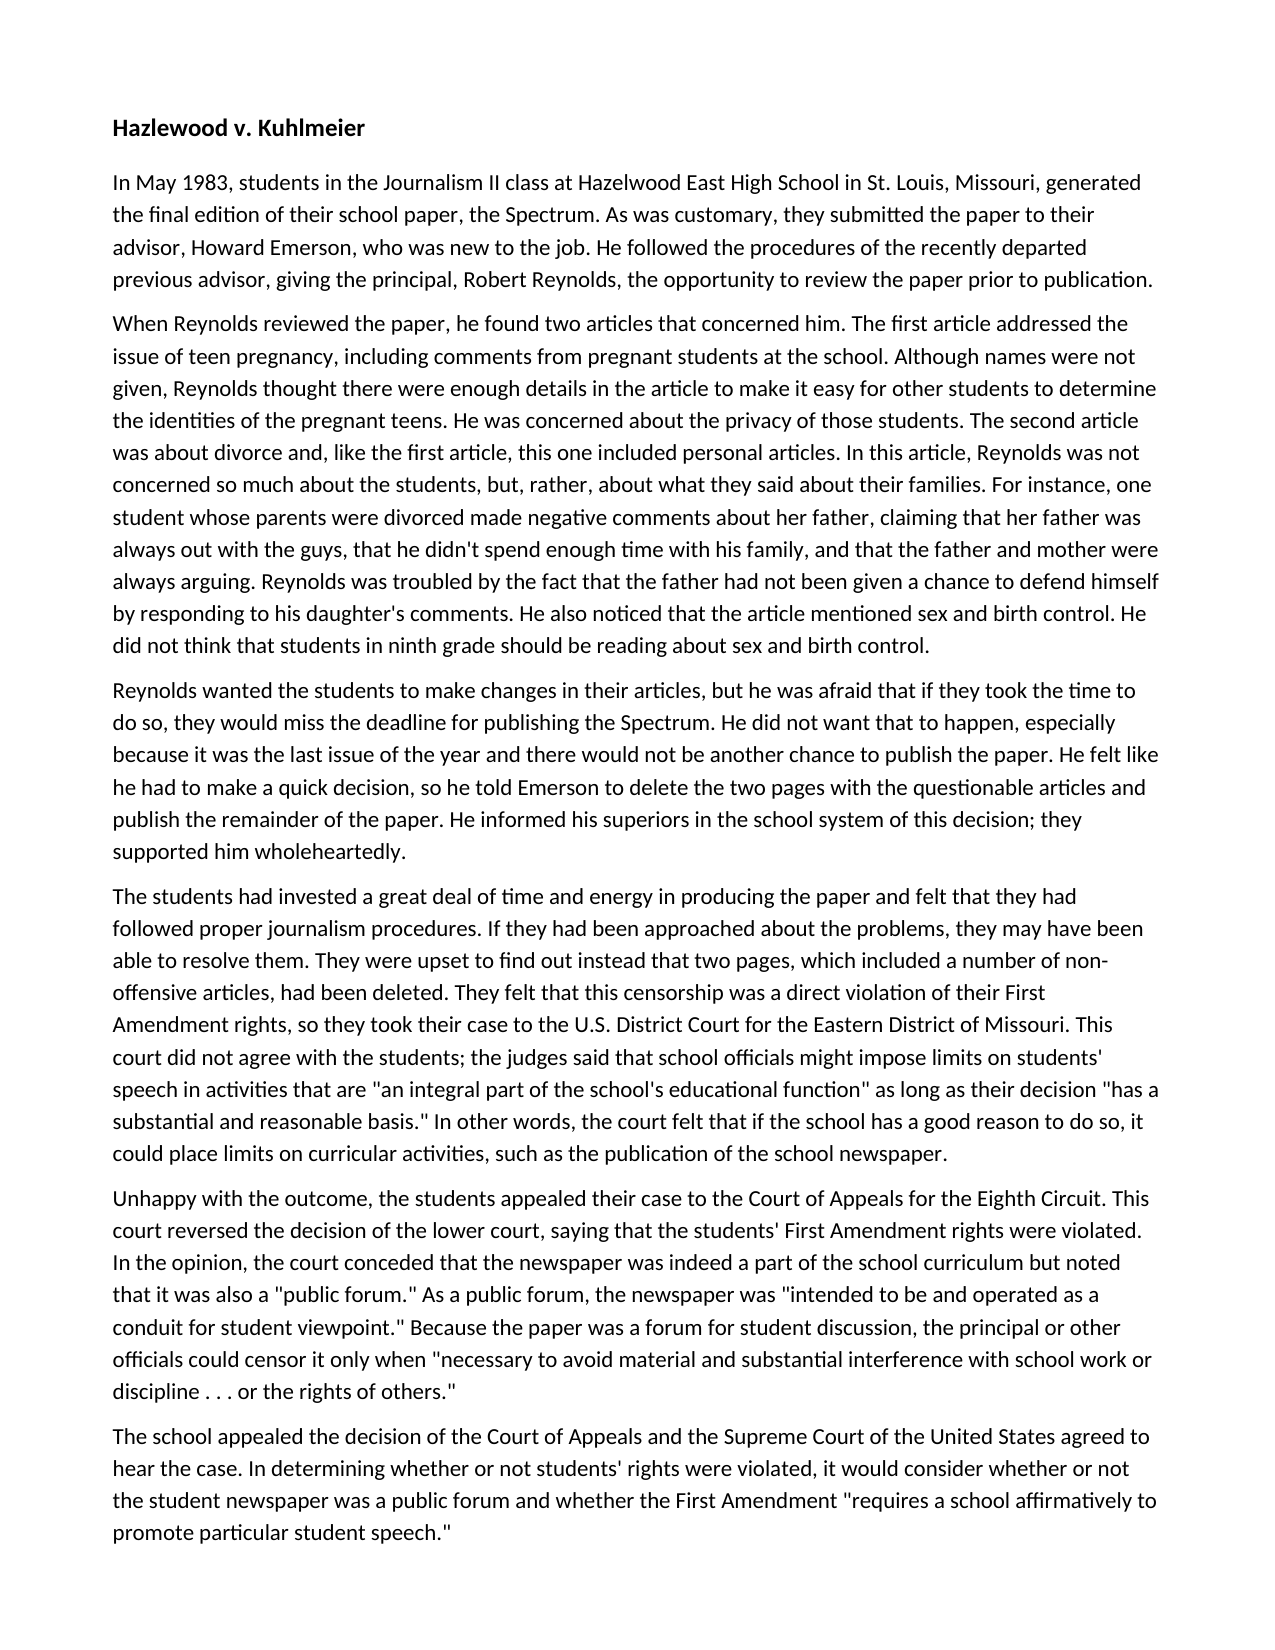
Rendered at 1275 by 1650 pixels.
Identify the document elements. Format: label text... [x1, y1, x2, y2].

text In May 1983, students in the Journalism II class at Hazelwood East High School in St. Louis, Missouri, generated the final edition of their school paper, the Spectrum. As was customary, they submitted the paper to their advisor, Howard Emerson, who was new to the job. He followed the procedures of the recently departed previous advisor, giving the principal, Robert Reynolds, the opportunity to review the paper prior to publication. [112, 168, 1162, 293]
text The school appealed the decision of the Court of Appeals and the Supreme Court of the United States agreed to hear the case. In determining whether or not students' rights were violated, it would consider whether or not the student newspaper was a public forum and whether the First Amendment "requires a school affirmatively to promote particular student speech." [112, 1422, 1162, 1546]
text When Reynolds reviewed the paper, he found two articles that concerned him. The first article addressed the issue of teen pregnancy, including comments from pregnant students at the school. Although names were not given, Reynolds thought there were enough details in the article to make it easy for other students to determine the identities of the pregnant teens. He was concerned about the privacy of those students. The second article was about divorce and, like the first article, this one included personal articles. In this article, Reynolds was not concerned so much about the students, but, rather, about what they said about their families. For instance, one student whose parents were divorced made negative comments about her father, claiming that her father was always out with the guys, that he didn't spend enough time with his family, and that the father and mother were always arguing. Reynolds was troubled by the fact that the father had not been given a chance to defend himself by responding to his daughter's comments. He also noticed that the article mentioned sex and birth control. He did not think that students in ninth grade should be reading about sex and birth control. [112, 309, 1162, 659]
text Unhappy with the outcome, the students appealed their case to the Court of Appeals for the Eighth Circuit. This court reversed the decision of the lower court, saying that the students' First Amendment rights were violated. In the opinion, the court conceded that the newspaper was indeed a part of the school curriculum but noted that it was also a "public forum." As a public forum, the newspaper was "intended to be and operated as a conduit for student viewpoint." Because the paper was a forum for student discussion, the principal or other officials could censor it only when "necessary to avoid material and substantial interference with school work or discipline . . . or the rights of others." [112, 1184, 1162, 1405]
text The students had invested a great deal of time and energy in producing the paper and felt that they had followed proper journalism procedures. If they had been approached about the problems, they may have been able to resolve them. They were upset to find out instead that two pages, which included a number of non-offensive articles, had been deleted. They felt that this censorship was a direct violation of their First Amendment rights, so they took their case to the U.S. District Court for the Eastern District of Missouri. This court did not agree with the students; the judges said that school officials might impose limits on students' speech in activities that are "an integral part of the school's educational function" as long as their decision "has a substantial and reasonable basis." In other words, the court felt that if the school has a good reason to do so, it could place limits on curricular activities, such as the publication of the school newspaper. [112, 882, 1162, 1167]
text Reynolds wanted the students to make changes in their articles, but he was afraid that if they took the time to do so, they would miss the deadline for publishing the Spectrum. He did not want that to happen, especially because it was the last issue of the year and there would not be another chance to publish the paper. He felt like he had to make a quick decision, so he told Emerson to delete the two pages with the questionable articles and publish the remainder of the paper. He informed his superiors in the school system of this decision; they supported him wholeheartedly. [112, 676, 1162, 865]
text Hazlewood v. Kuhlmeier [112, 112, 1162, 143]
